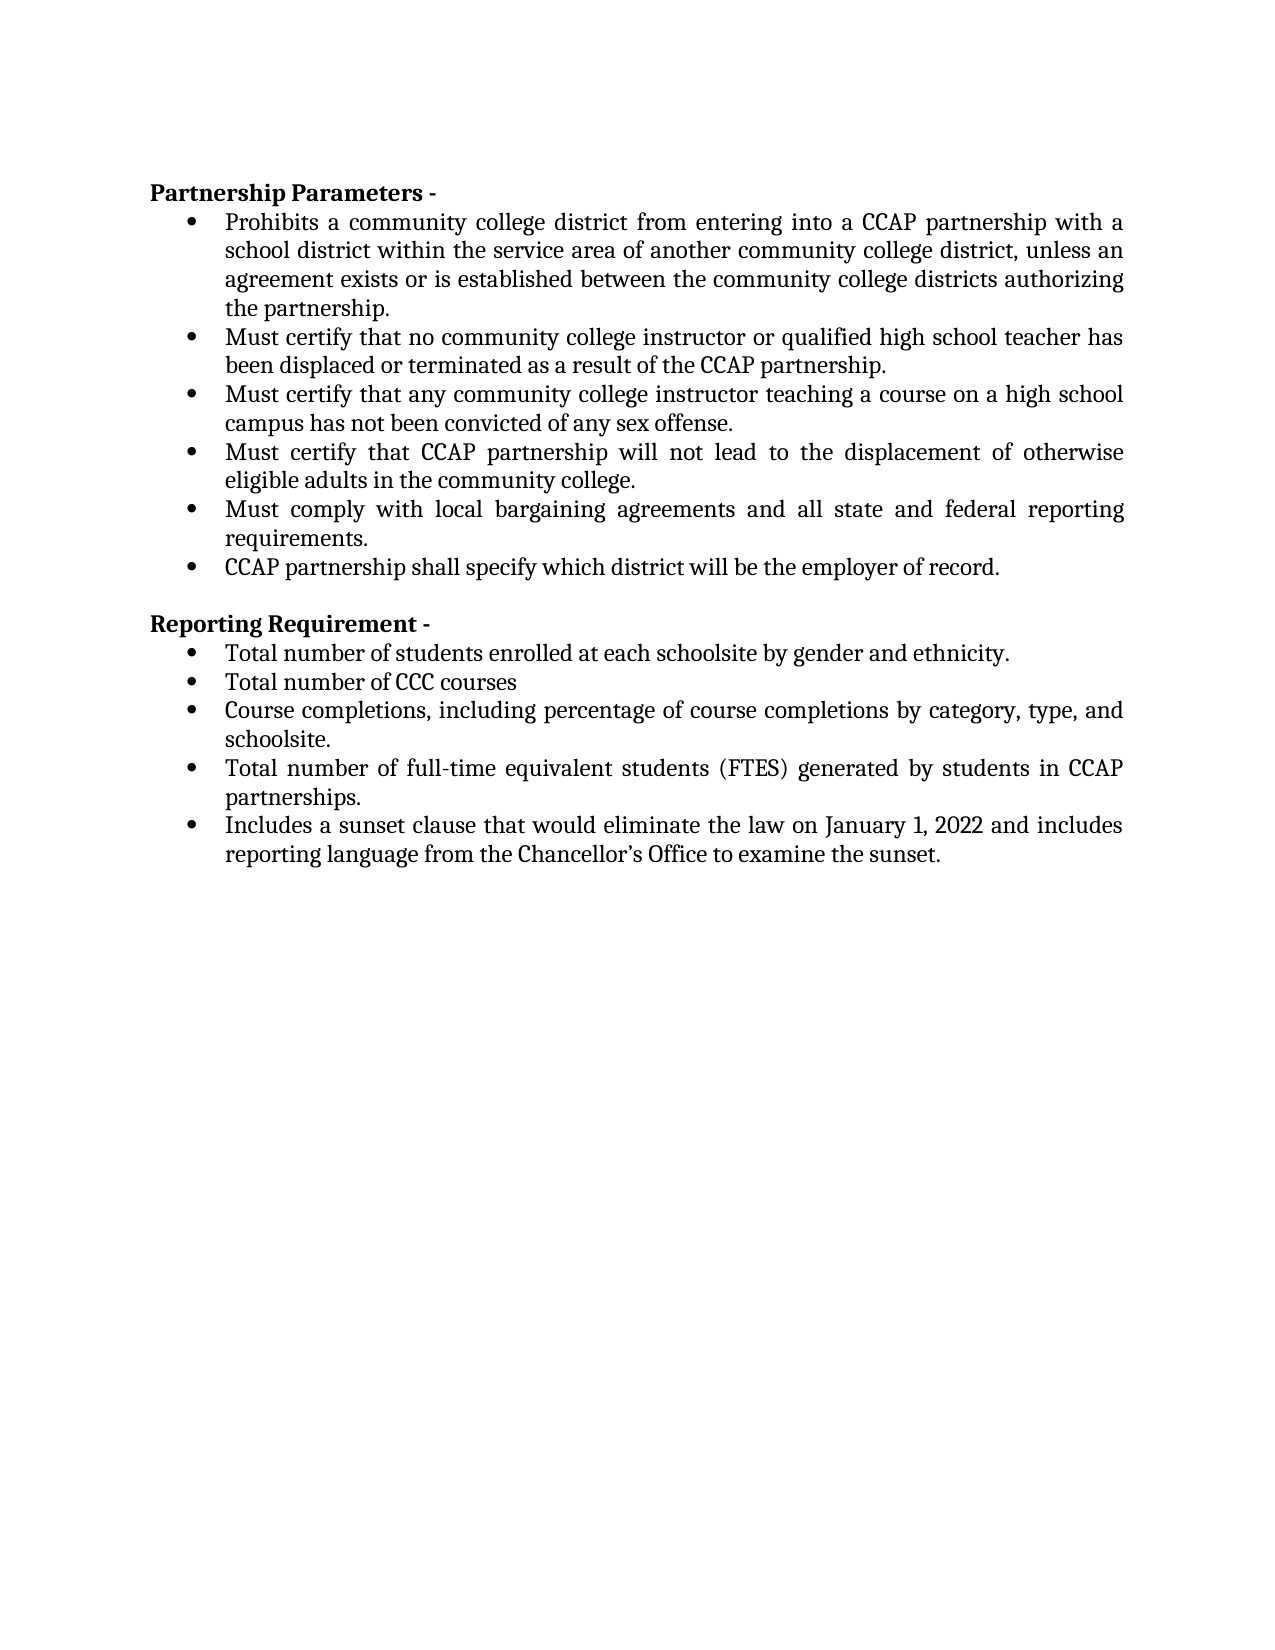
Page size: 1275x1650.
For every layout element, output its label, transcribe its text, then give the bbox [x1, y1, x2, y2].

list Must certify that CCAP partnership will not lead to the displacement of otherwise eligible adults in the community college. [187, 437, 1125, 495]
list Course completions, including percentage of course completions by category, type, and schoolsite. [187, 696, 1125, 754]
list Must comply with local bargaining agreements and all state and federal reporting requirements. [187, 495, 1125, 552]
list Total number of full-time equivalent students (FTES) generated by students in CCAP partnerships. [187, 754, 1125, 811]
list Must certify that no community college instructor or qualified high school teacher has been displaced or terminated as a result of the CCAP partnership. [187, 322, 1125, 380]
list Prohibits a community college district from entering into a CCAP partnership with a school district within the service area of another community college district, unless an agreement exists or is established between the community college districts authorizing the partnership. [187, 207, 1125, 322]
text Partnership Parameters - [150, 179, 1125, 207]
text Reporting Requirement - [150, 610, 1125, 639]
list Must certify that any community college instructor teaching a course on a high school campus has not been convicted of any sex offense. [187, 380, 1125, 437]
list CCAP partnership shall specify which district will be the employer of record. [187, 552, 1125, 581]
list Total number of students enrolled at each schoolsite by gender and ethnicity. [187, 639, 1125, 667]
list Includes a sunset clause that would eliminate the law on January 1, 2022 and includes reporting language from the Chancellor’s Office to examine the sunset. [187, 811, 1125, 869]
list Total number of CCC courses [187, 667, 1125, 696]
